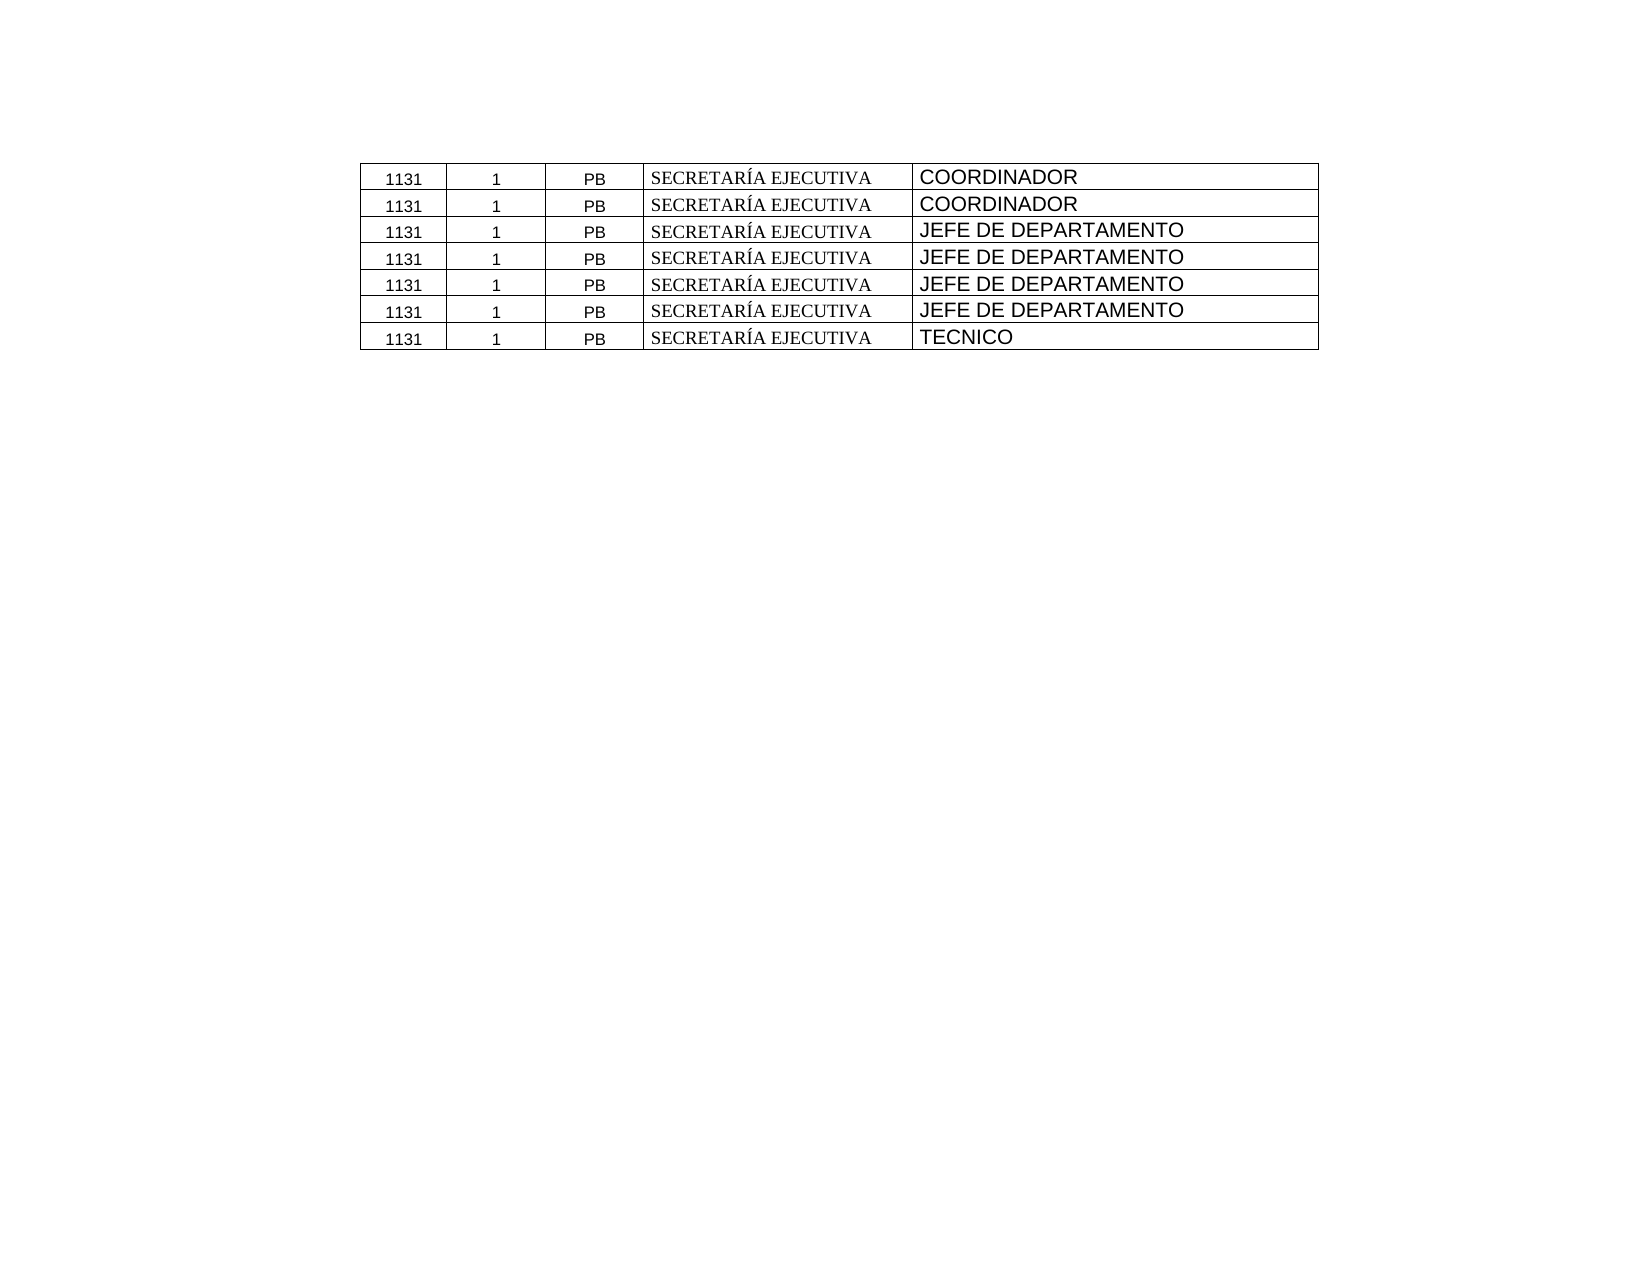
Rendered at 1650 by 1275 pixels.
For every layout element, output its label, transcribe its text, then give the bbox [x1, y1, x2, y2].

table_cell PB [546, 296, 643, 322]
table_cell 1131 [361, 323, 446, 348]
table_cell JEFE DE DEPARTAMENTO [913, 217, 1318, 242]
table_cell SECRETARÍA EJECUTIVA [644, 217, 912, 242]
table_cell PB [546, 217, 643, 242]
table_cell 1131 [361, 243, 446, 269]
table_cell 1 [447, 164, 545, 189]
table_cell JEFE DE DEPARTAMENTO [913, 296, 1318, 322]
table_cell 1131 [361, 217, 446, 242]
table_cell SECRETARÍA EJECUTIVA [644, 270, 912, 295]
table_cell 1 [447, 296, 545, 322]
table_cell 1131 [361, 164, 446, 189]
table_cell PB [546, 243, 643, 269]
table_cell TECNICO [913, 323, 1318, 348]
table_cell 1 [447, 270, 545, 295]
table_cell COORDINADOR [913, 164, 1318, 189]
table_cell PB [546, 164, 643, 189]
table_cell 1 [447, 323, 545, 348]
table_cell PB [546, 190, 643, 216]
table_cell JEFE DE DEPARTAMENTO [913, 243, 1318, 269]
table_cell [644, 164, 912, 189]
table_cell SECRETARÍA EJECUTIVA [644, 323, 912, 348]
table_cell 1131 [361, 296, 446, 322]
table_cell SECRETARÍA EJECUTIVA [644, 190, 912, 216]
table_cell JEFE DE DEPARTAMENTO [913, 270, 1318, 295]
table_cell 1 [447, 243, 545, 269]
table_cell 1131 [361, 270, 446, 295]
table_cell SECRETARÍA EJECUTIVA [644, 243, 912, 269]
table_cell COORDINADOR [913, 190, 1318, 216]
table_cell PB [546, 323, 643, 348]
table_cell SECRETARÍA EJECUTIVA [644, 296, 912, 322]
table_cell 1 [447, 217, 545, 242]
table_cell 1131 [361, 190, 446, 216]
table_cell 1 [447, 190, 545, 216]
table_cell PB [546, 270, 643, 295]
